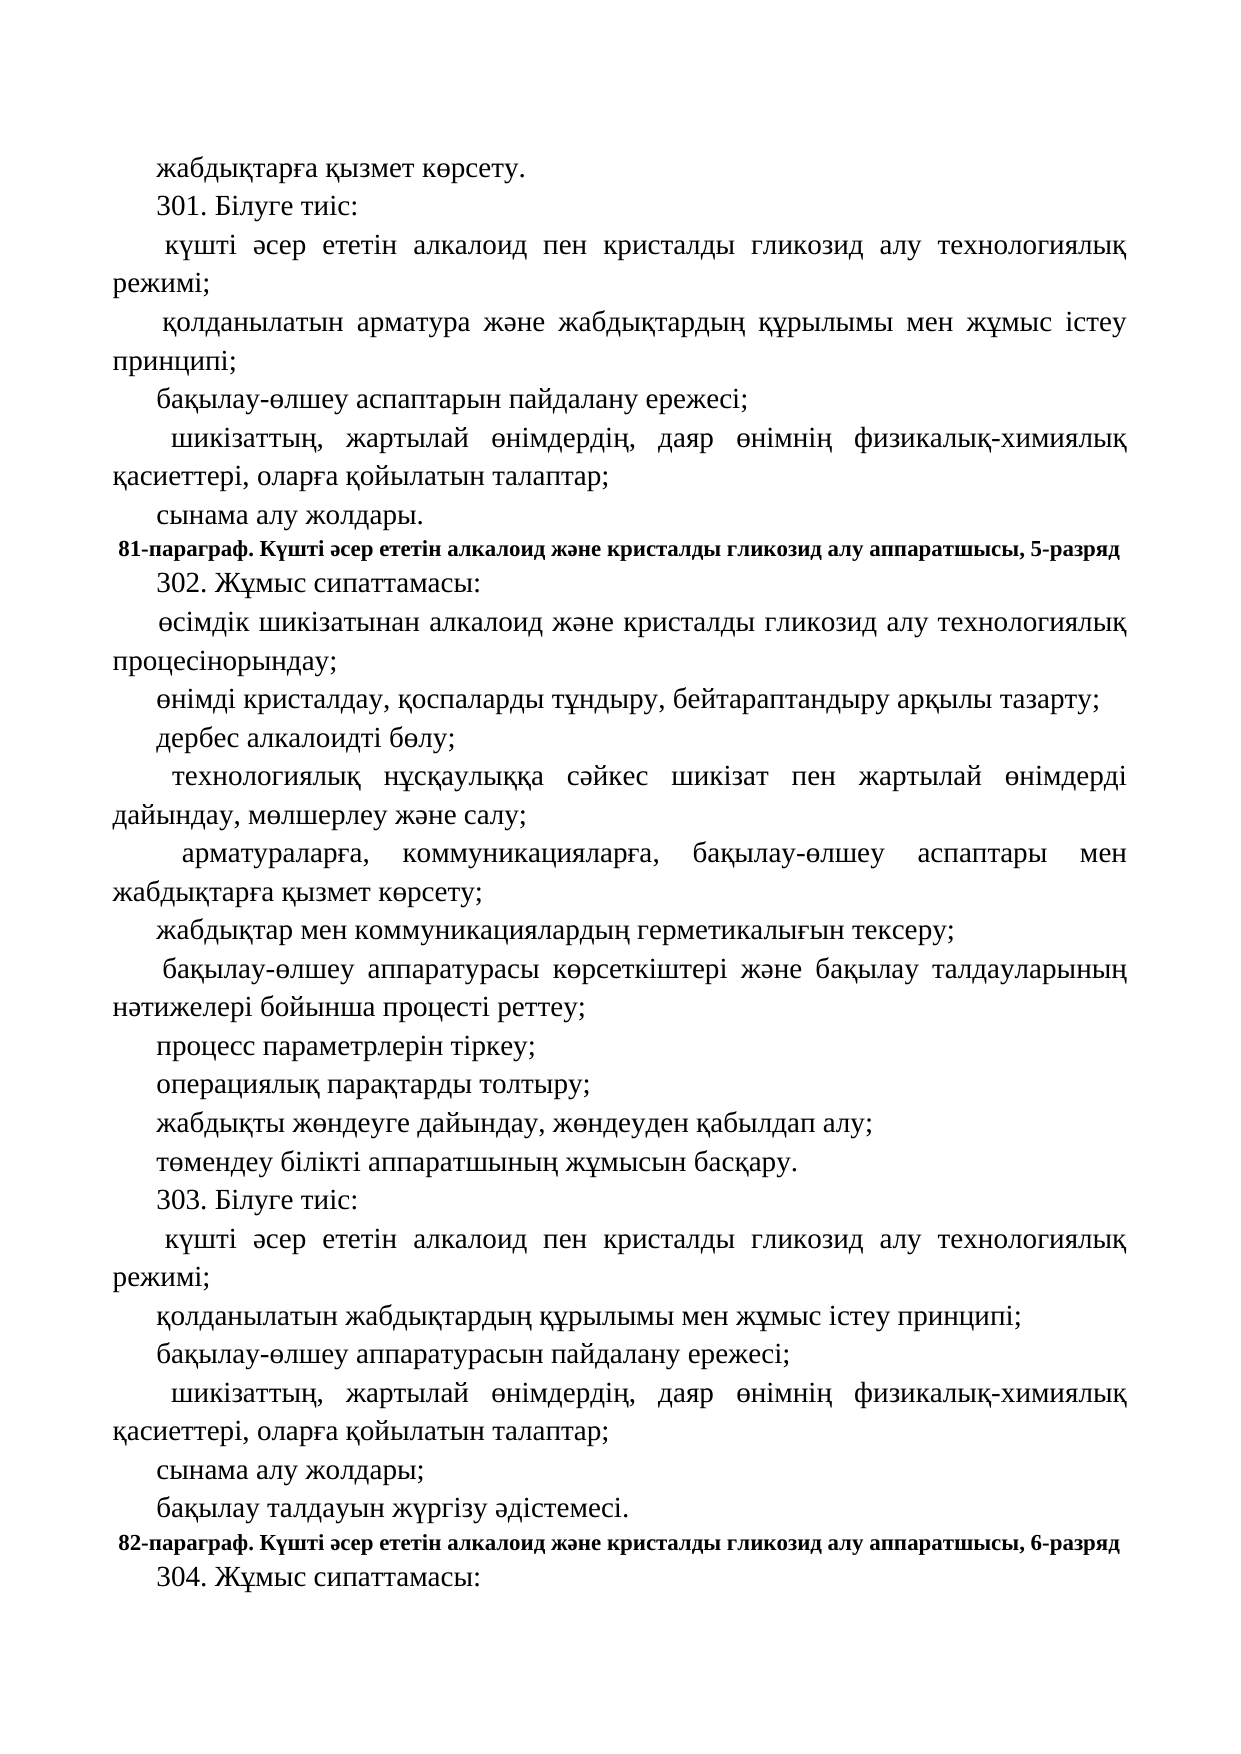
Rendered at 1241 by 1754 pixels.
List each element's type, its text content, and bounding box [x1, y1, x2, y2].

text сынама алу жолдары. [112, 497, 1128, 530]
text технологиялық нұсқаулыққа сәйкес шикізат пен жартылай өнімдерді дайындау, мөлшерлеу және салу; [112, 758, 1128, 830]
text 81-параграф. Күшті әсер ететін алкалоид және кристалды гликозид алу аппаратшысы, 5-разряд [112, 535, 1128, 562]
text 82-параграф. Күшті әсер ететін алкалоид және кристалды гликозид алу аппаратшысы, 6-разряд [112, 1529, 1128, 1556]
text жабдықтарға қызмет көрсету. [112, 150, 1128, 183]
text сынама алу жолдары; [112, 1452, 1128, 1486]
text бақылау талдауын жүргізу әдістемесі. [112, 1491, 1128, 1524]
text бақылау-өлшеу аппаратурасы көрсеткіштері және бақылау талдауларының нәтижелері бойынша процесті реттеу; [112, 951, 1128, 1023]
text қолданылатын жабдықтардың құрылымы мен жұмыс істеу принципі; [112, 1298, 1128, 1331]
text дербес алкалоидті бөлу; [112, 720, 1128, 753]
text 301. Білуге тиіс: [112, 188, 1128, 222]
text өсімдік шикізатынан алкалоид және кристалды гликозид алу технологиялық процесінорындау; [112, 604, 1128, 676]
text төмендеу білікті аппаратшының жұмысын басқару. [112, 1144, 1128, 1177]
text қолданылатын арматура және жабдықтардың құрылымы мен жұмыс істеу принципі; [112, 304, 1128, 376]
text 303. Білуге тиіс: [112, 1182, 1128, 1216]
text жабдықты жөндеуге дайындау, жөндеуден қабылдап алу; [112, 1105, 1128, 1139]
text 302. Жұмыс сипаттамасы: [112, 566, 1128, 599]
text күшті әсер ететін алкалоид пен кристалды гликозид алу технологиялық режимі; [112, 1221, 1128, 1293]
text операциялық парақтарды толтыру; [112, 1067, 1128, 1100]
text күшті әсер ететін алкалоид пен кристалды гликозид алу технологиялық режимі; [112, 227, 1128, 299]
text жабдықтар мен коммуникациялардың герметикалығын тексеру; [112, 912, 1128, 946]
text өнімді кристалдау, қоспаларды тұндыру, бейтараптандыру арқылы тазарту; [112, 681, 1128, 715]
text процесс параметрлерін тіркеу; [112, 1028, 1128, 1062]
text бақылау-өлшеу аппаратурасын пайдалану ережесі; [112, 1336, 1128, 1370]
text 304. Жұмыс сипаттамасы: [112, 1559, 1128, 1593]
text арматураларға, коммуникацияларға, бақылау-өлшеу аспаптары мен жабдықтарға қызмет көрсету; [112, 835, 1128, 907]
text шикізаттың, жартылай өнімдердің, даяр өнімнің физикалық-химиялық қасиеттері, оларға қойылатын талаптар; [112, 420, 1128, 492]
text шикізаттың, жартылай өнімдердің, даяр өнімнің физикалық-химиялық қасиеттері, оларға қойылатын талаптар; [112, 1375, 1128, 1447]
text бақылау-өлшеу аспаптарын пайдалану ережесі; [112, 381, 1128, 415]
